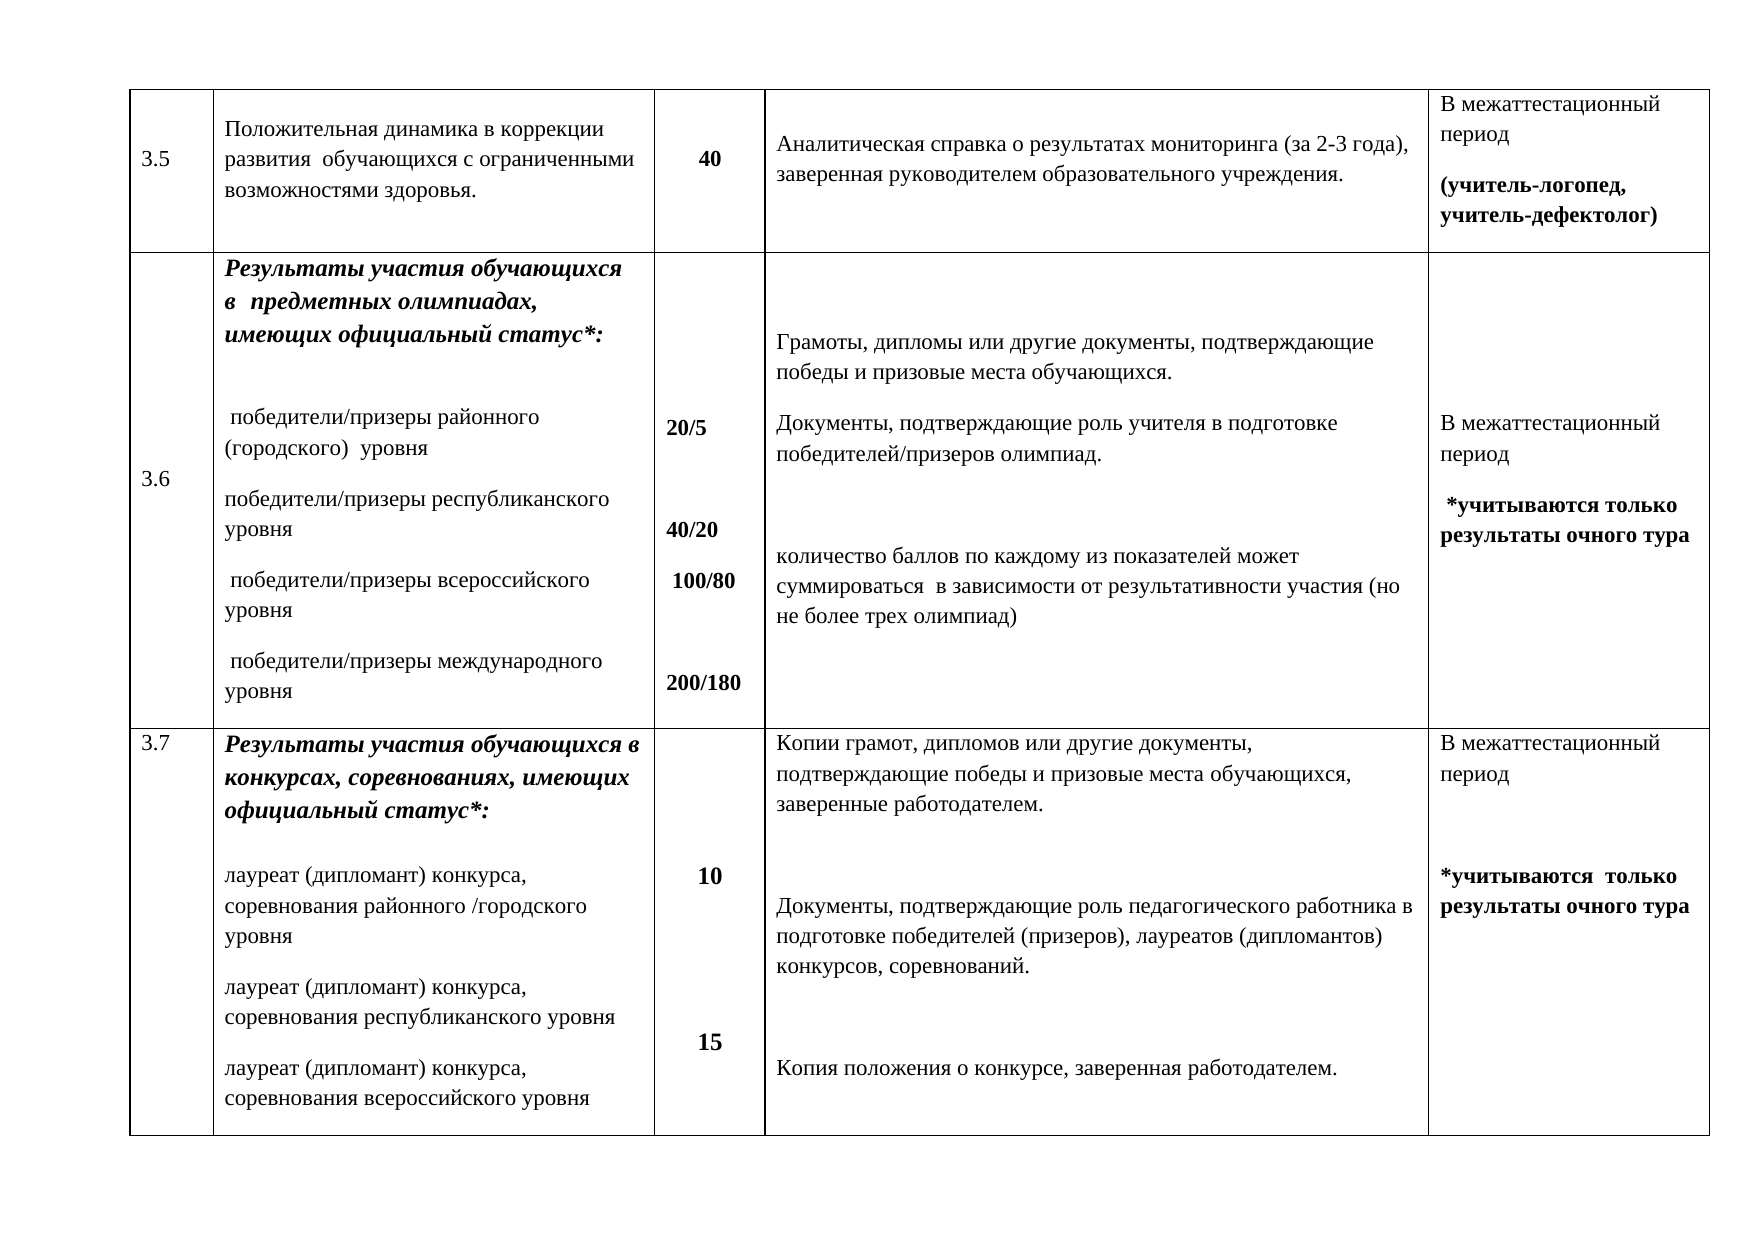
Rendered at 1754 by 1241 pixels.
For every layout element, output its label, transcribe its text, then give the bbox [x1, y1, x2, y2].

table_cell 3.5 [131, 90, 213, 252]
table_cell 3.6 [131, 253, 213, 728]
table_cell В межаттестационный период *учитываются только результаты очного тура [1429, 253, 1709, 728]
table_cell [1429, 729, 1709, 1135]
table_cell 20/5 40/20 100/80 200/180 [655, 253, 764, 728]
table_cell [655, 729, 764, 1135]
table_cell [1429, 90, 1709, 252]
table_cell Положительная динамика в коррекции развития обучающихся с ограниченными возможностями здоровья. [214, 90, 654, 252]
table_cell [214, 729, 654, 1135]
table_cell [766, 729, 1428, 1135]
table_cell Грамоты, дипломы или другие документы, подтверждающие победы и призовые места обучающихся. Документы, подтверждающие роль учителя в подготовке победителей/призеров олимпиад. количество баллов по каждому из показателей может суммироваться в зависимости от результативности участия (но не более трех олимпиад) [766, 253, 1428, 728]
table_cell 3.7 [131, 729, 213, 1135]
table_cell 40 [655, 90, 764, 252]
table_cell Результаты участия обучающихся в предметных олимпиадах, имеющих официальный статус*: победители/призеры районного (городского) уровня победители/призеры республиканского уровня победители/призеры всероссийского уровня победители/призеры международного уровня [214, 253, 654, 728]
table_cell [766, 90, 1428, 252]
